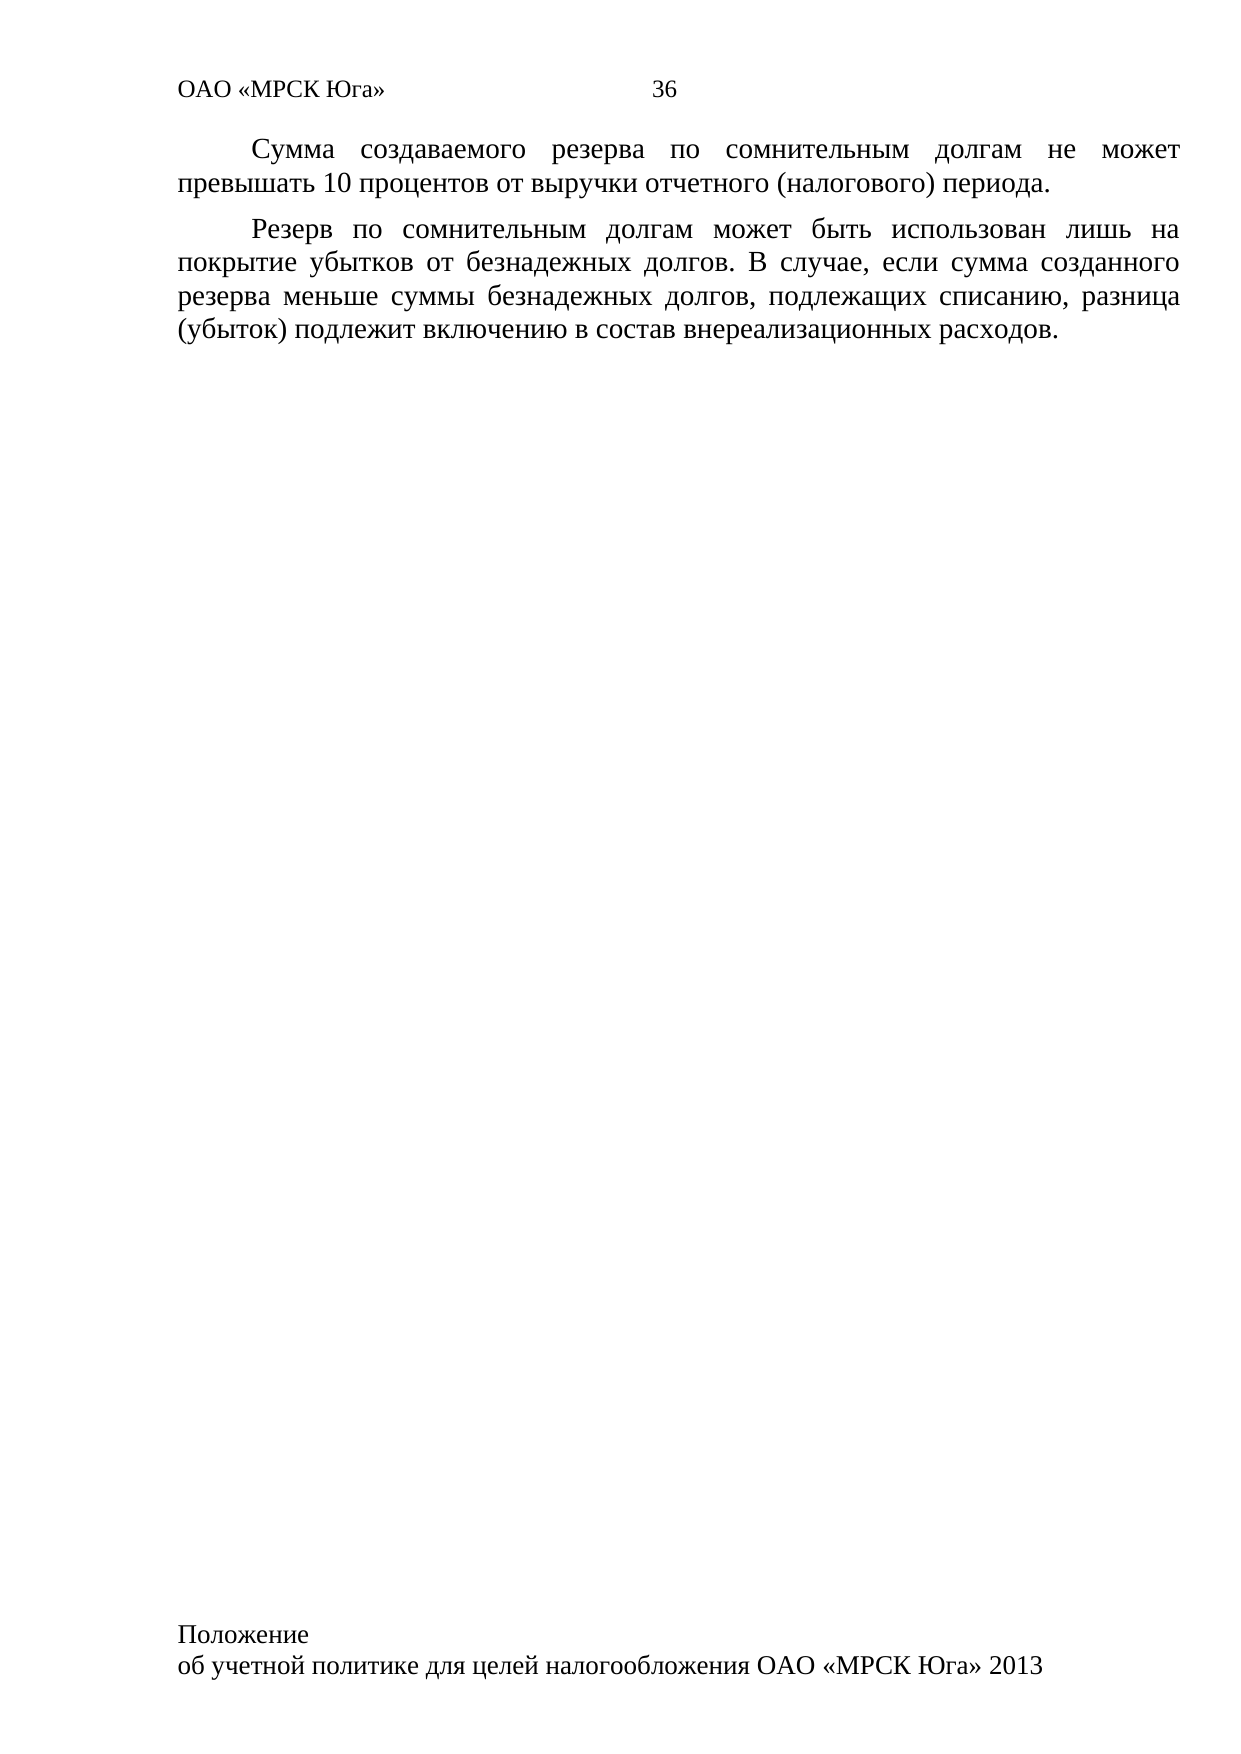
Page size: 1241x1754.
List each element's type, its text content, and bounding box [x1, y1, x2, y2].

text Сумма создаваемого резерва по сомнительным долгам не может превышать 10 процентов от выручки отчетного (налогового) периода. [177, 131, 1181, 198]
text Резерв по сомнительным долгам может быть использован лишь на покрытие убытков от безнадежных долгов. В случае, если сумма созданного резерва меньше суммы безнадежных долгов, подлежащих списанию, разница (убыток) подлежит включению в состав внереализационных расходов. [177, 211, 1181, 345]
